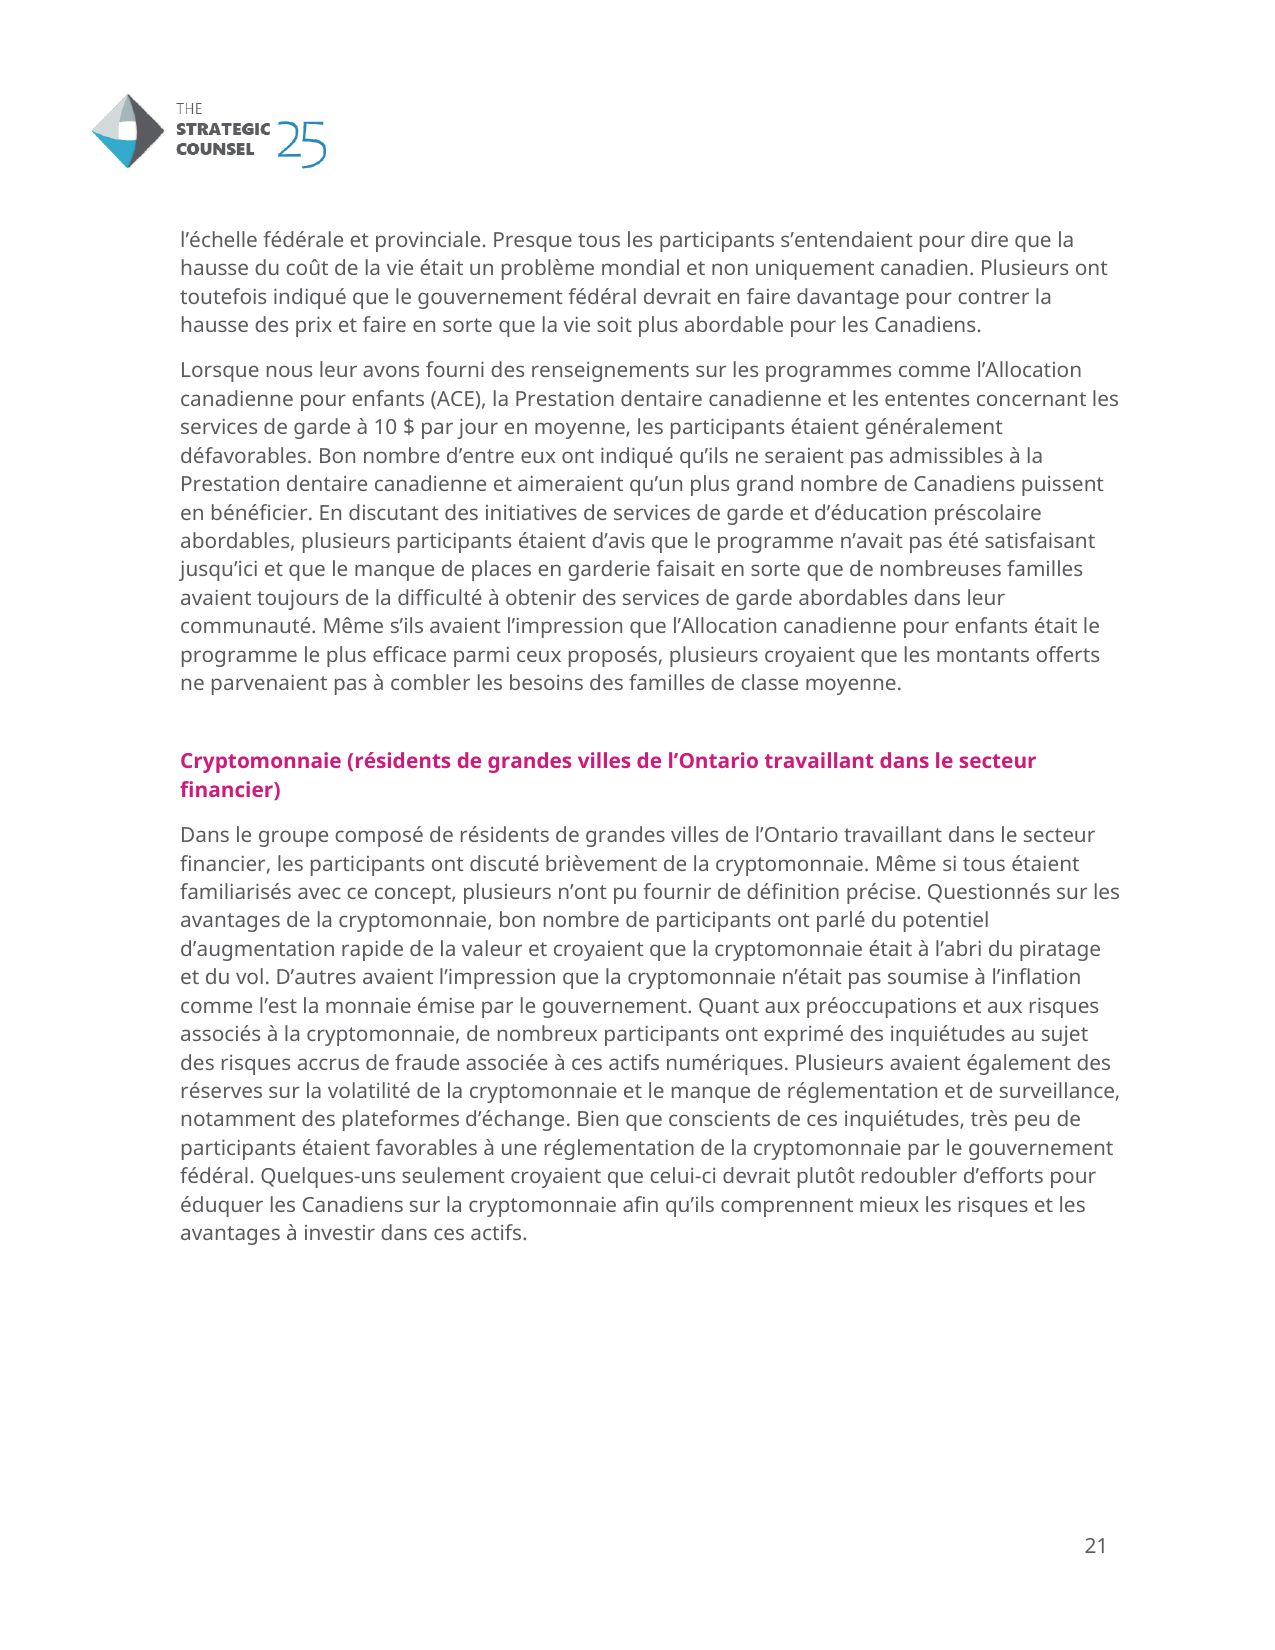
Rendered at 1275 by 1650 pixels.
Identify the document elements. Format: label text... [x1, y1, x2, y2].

text Dans le groupe composé de résidents de grandes villes de l’Ontario travaillant dans le secteur financier, les participants ont discuté brièvement de la cryptomonnaie. Même si tous étaient familiarisés avec ce concept, plusieurs n’ont pu fournir de définition précise. Questionnés sur les avantages de la cryptomonnaie, bon nombre de participants ont parlé du potentiel d’augmentation rapide de la valeur et croyaient que la cryptomonnaie était à l’abri du piratage et du vol. D’autres avaient l’impression que la cryptomonnaie n’était pas soumise à l’inflation comme l’est la monnaie émise par le gouvernement. Quant aux préoccupations et aux risques associés à la cryptomonnaie, de nombreux participants ont exprimé des inquiétudes au sujet des risques accrus de fraude associée à ces actifs numériques. Plusieurs avaient également des réserves sur la volatilité de la cryptomonnaie et le manque de réglementation et de surveillance, notamment des plateformes d’échange. Bien que conscients de ces inquiétudes, très peu de participants étaient favorables à une réglementation de la cryptomonnaie par le gouvernement fédéral. Quelques-uns seulement croyaient que celui-ci devrait plutôt redoubler d’efforts pour éduquer les Canadiens sur la cryptomonnaie afin qu’ils comprennent mieux les risques et les avantages à investir dans ces actifs. [180, 820, 1125, 1247]
text Lorsque nous leur avons fourni des renseignements sur les programmes comme l’Allocation canadienne pour enfants (ACE), la Prestation dentaire canadienne et les ententes concernant les services de garde à 10 $ par jour en moyenne, les participants étaient généralement défavorables. Bon nombre d’entre eux ont indiqué qu’ils ne seraient pas admissibles à la Prestation dentaire canadienne et aimeraient qu’un plus grand nombre de Canadiens puissent en bénéficier. En discutant des initiatives de services de garde et d’éducation préscolaire abordables, plusieurs participants étaient d’avis que le programme n’avait pas été satisfaisant jusqu’ici et que le manque de places en garderie faisait en sorte que de nombreuses familles avaient toujours de la difficulté à obtenir des services de garde abordables dans leur communauté. Même s’ils avaient l’impression que l’Allocation canadienne pour enfants était le programme le plus efficace parmi ceux proposés, plusieurs croyaient que les montants offerts ne parvenaient pas à combler les besoins des familles de classe moyenne. [180, 355, 1125, 697]
picture [91, 72, 445, 215]
subtitle Cryptomonnaie (résidents de grandes villes de l’Ontario travaillant dans le secteur financier) [180, 747, 1126, 803]
